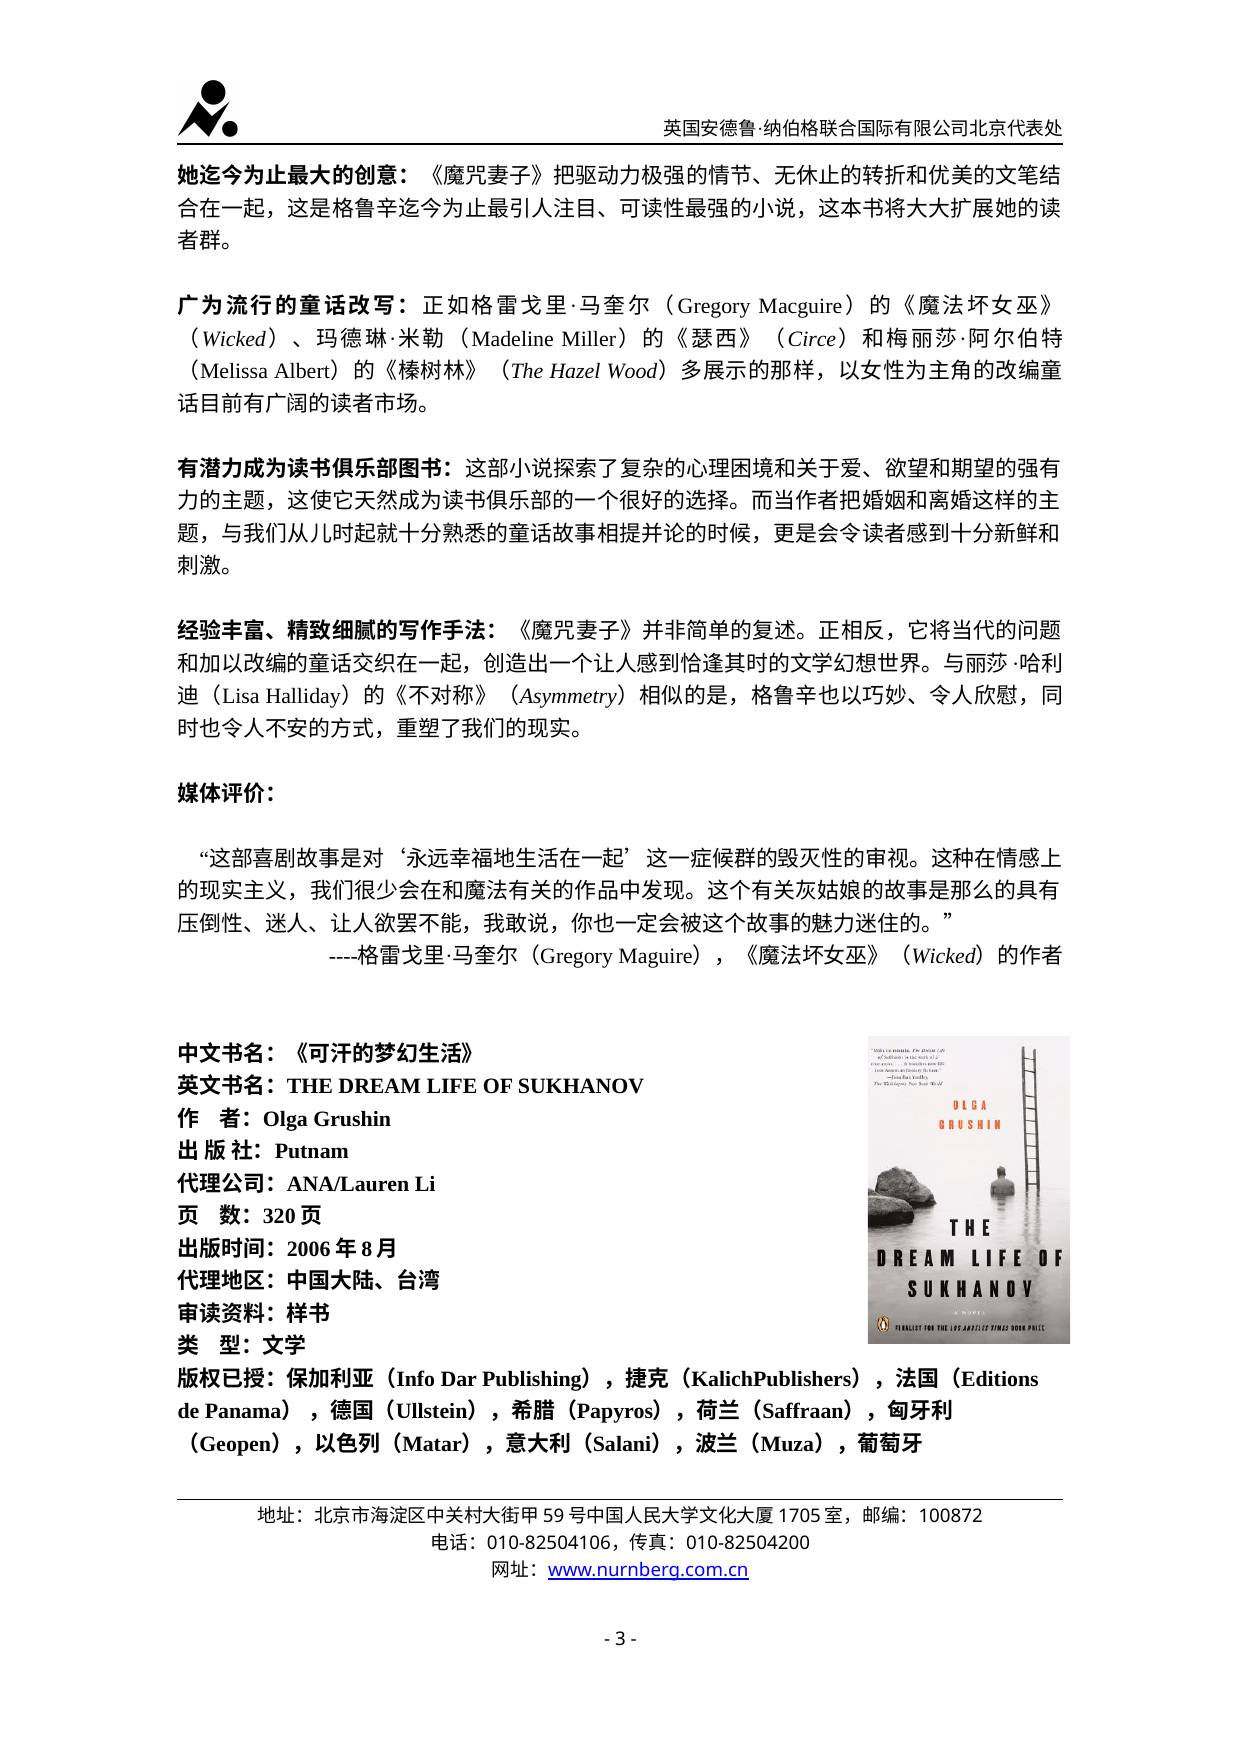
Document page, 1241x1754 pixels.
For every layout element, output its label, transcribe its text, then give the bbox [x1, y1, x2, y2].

text 广为流行的童话改写：正如格雷戈里·马奎尔（Gregory Macguire）的《魔法坏女巫》（Wicked）、玛德琳·米勒（Madeline Miller）的《瑟西》（Circe）和梅丽莎·阿尔伯特（Melissa Albert）的《榛树林》（The Hazel Wood）多展示的那样，以女性为主角的改编童话目前有广阔的读者市场。 [177, 288, 1063, 418]
text 代理公司：ANA/Lauren Li [177, 1165, 867, 1198]
picture [867, 1036, 1071, 1343]
text 审读资料：样书 [177, 1295, 867, 1328]
text 类 型：文学 [177, 1328, 1063, 1360]
picture [177, 80, 238, 137]
text 她迄今为止最大的创意：《魔咒妻子》把驱动力极强的情节、无休止的转折和优美的文笔结合在一起，这是格鲁辛迄今为止最引人注目、可读性最强的小说，这本书将大大扩展她的读者群。 [177, 158, 1063, 255]
text 中文书名：《可汗的梦幻生活》 [177, 1035, 1063, 1068]
text “这部喜剧故事是对‘永远幸福地生活在一起’这一症候群的毁灭性的审视。这种在情感上的现实主义，我们很少会在和魔法有关的作品中发现。这个有关灰姑娘的故事是那么的具有压倒性、迷人、让人欲罢不能，我敢说，你也一定会被这个故事的魅力迷住的。” [177, 840, 1063, 938]
text 页 数：320页 [177, 1198, 867, 1230]
text 有潜力成为读书俱乐部图书：这部小说探索了复杂的心理困境和关于爱、欲望和期望的强有力的主题，这使它天然成为读书俱乐部的一个很好的选择。而当作者把婚姻和离婚这样的主题，与我们从儿时起就十分熟悉的童话故事相提并论的时候，更是会令读者感到十分新鲜和刺激。 [177, 450, 1063, 580]
text 代理地区：中国大陆、台湾 [177, 1263, 867, 1295]
text 经验丰富、精致细腻的写作手法：《魔咒妻子》并非简单的复述。正相反，它将当代的问题和加以改编的童话交织在一起，创造出一个让人感到恰逢其时的文学幻想世界。与丽莎·哈利迪（Lisa Halliday）的《不对称》（Asymmetry）相似的是，格鲁辛也以巧妙、令人欣慰，同时也令人不安的方式，重塑了我们的现实。 [177, 613, 1063, 743]
text 作 者：Olga Grushin [177, 1100, 867, 1133]
text 媒体评价： [177, 775, 1063, 808]
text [177, 1360, 1063, 1458]
text ----格雷戈里·马奎尔（Gregory Maguire），《魔法坏女巫》（Wicked）的作者 [177, 938, 1063, 970]
text 出 版 社：Putnam [177, 1133, 867, 1165]
text 出版时间：2006年8月 [177, 1230, 867, 1263]
text 英文书名：THE DREAM LIFE OF SUKHANOV [177, 1068, 867, 1100]
